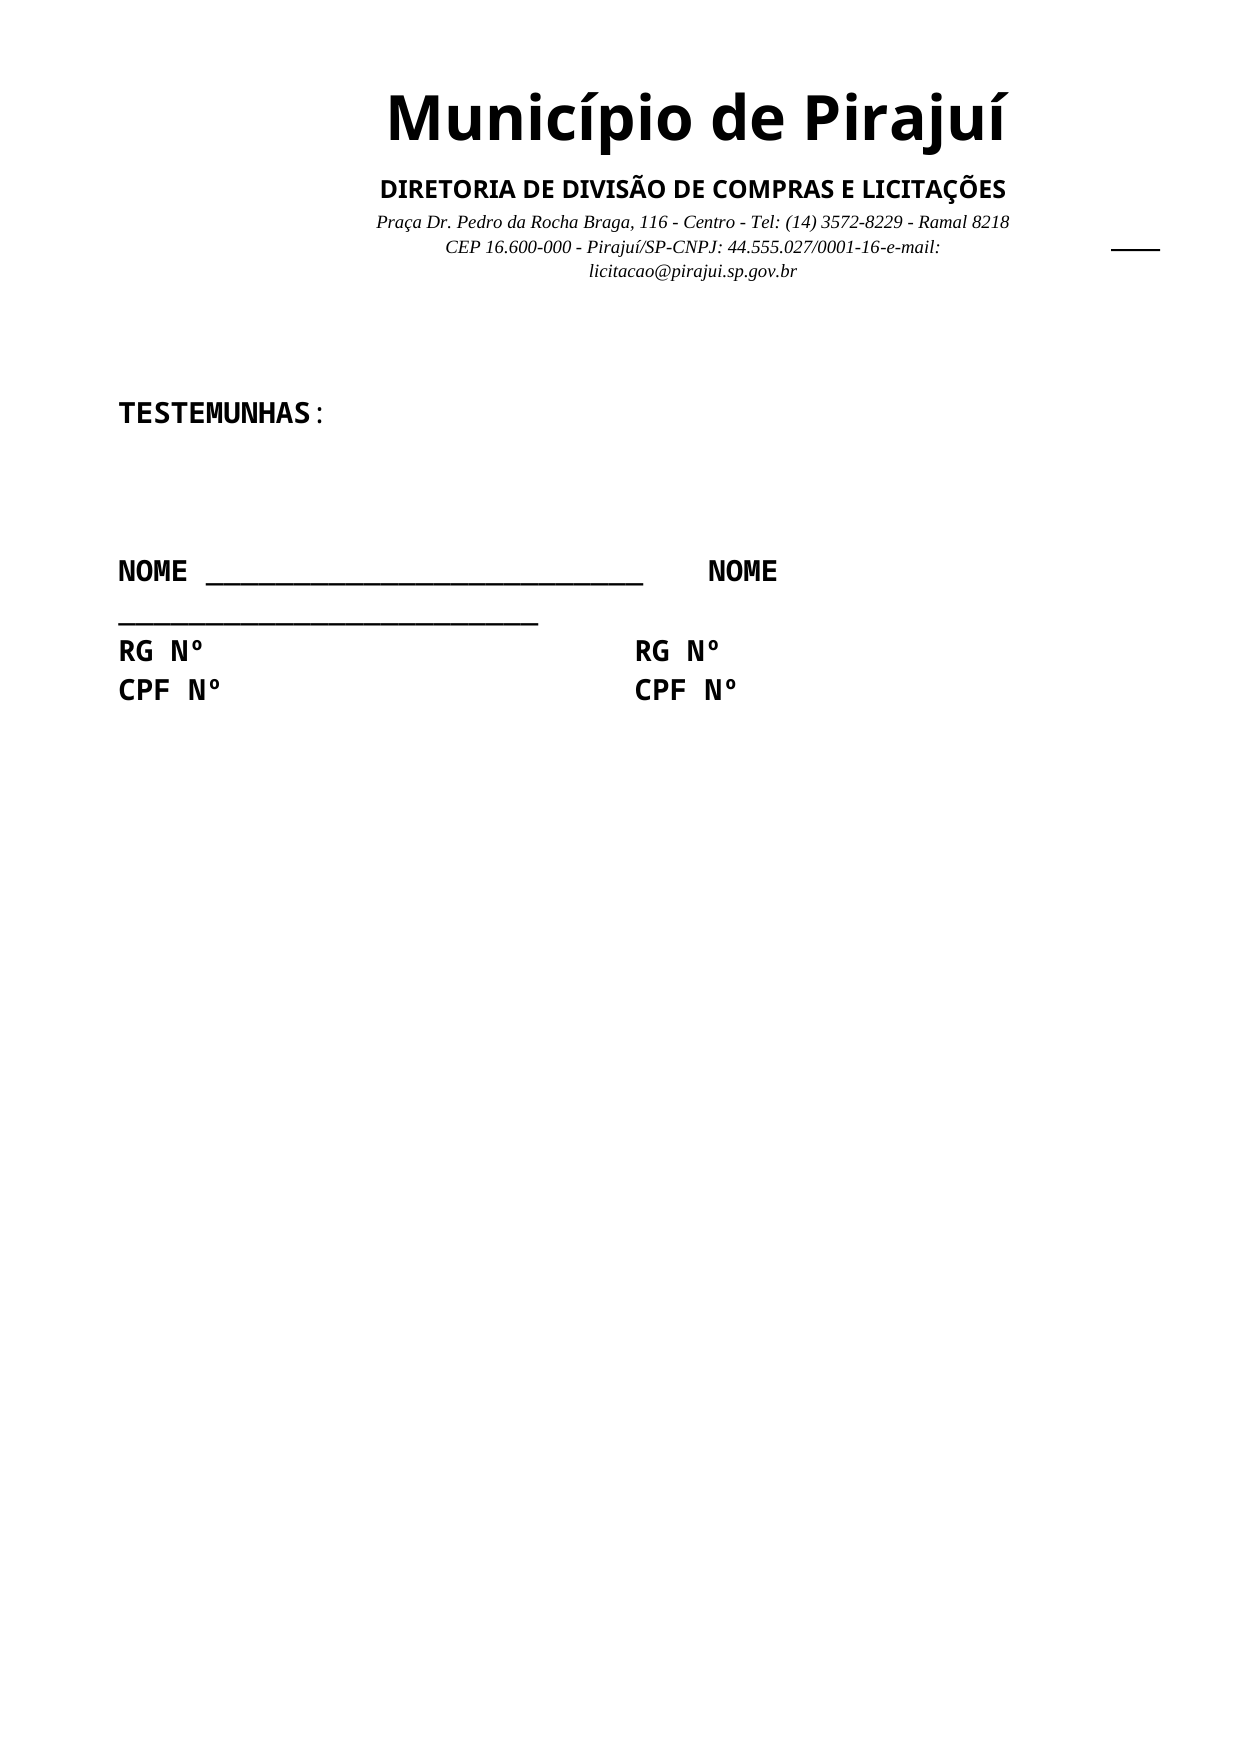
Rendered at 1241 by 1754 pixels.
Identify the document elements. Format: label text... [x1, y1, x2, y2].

text CPF Nº CPF Nº [118, 670, 1122, 709]
text NOME _________________________ NOME ________________________ [118, 551, 1122, 630]
text TESTEMUNHAS: [118, 392, 1122, 432]
text RG Nº RG Nº [118, 630, 1122, 670]
